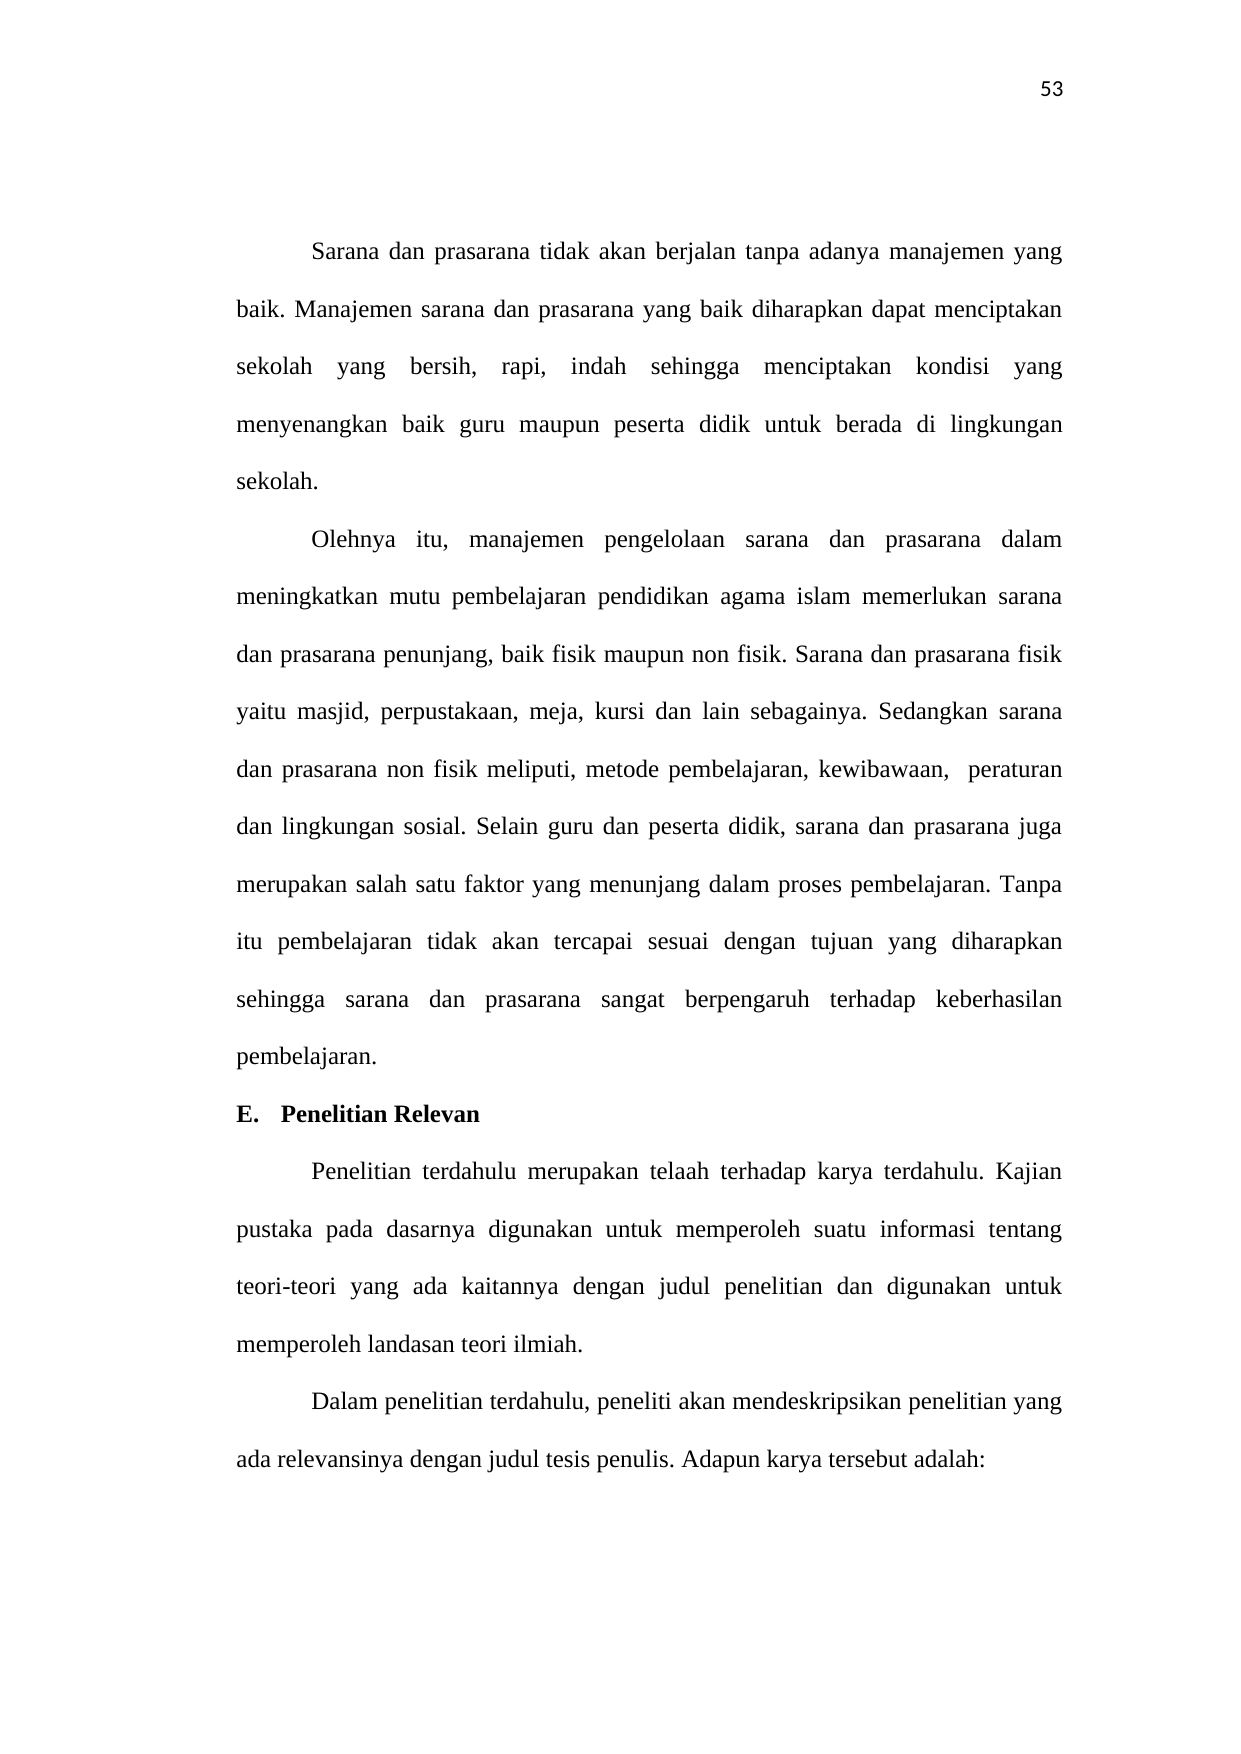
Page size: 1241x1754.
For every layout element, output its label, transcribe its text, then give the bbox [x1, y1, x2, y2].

list Penelitian terdahulu merupakan telaah terhadap karya terdahulu. Kajian pustaka pada dasarnya digunakan untuk memperoleh suatu informasi tentang teori-teori yang ada kaitannya dengan judul penelitian dan digunakan untuk memperoleh landasan teori ilmiah. [236, 1156, 1063, 1357]
list Olehnya itu, manajemen pengelolaan sarana dan prasarana dalam meningkatkan mutu pembelajaran pendidikan agama islam memerlukan sarana dan prasarana penunjang, baik fisik maupun non fisik. Sarana dan prasarana fisik yaitu masjid, perpustakaan, meja, kursi dan lain sebagainya. Sedangkan sarana dan prasarana non fisik meliputi, metode pembelajaran, kewibawaan, peraturan dan lingkungan sosial. Selain guru dan peserta didik, sarana dan prasarana juga merupakan salah satu faktor yang menunjang dalam proses pembelajaran. Tanpa itu pembelajaran tidak akan tercapai sesuai dengan tujuan yang diharapkan sehingga sarana dan prasarana sangat berpengaruh terhadap keberhasilan pembelajaran. [236, 524, 1063, 1070]
list Sarana dan prasarana tidak akan berjalan tanpa adanya manajemen yang baik. Manajemen sarana dan prasarana yang baik diharapkan dapat menciptakan sekolah yang bersih, rapi, indah sehingga menciptakan kondisi yang menyenangkan baik guru maupun peserta didik untuk berada di lingkungan sekolah. [236, 236, 1063, 495]
list Penelitian Relevan [236, 1099, 1063, 1127]
list Dalam penelitian terdahulu, peneliti akan mendeskripsikan penelitian yang ada relevansinya dengan judul tesis penulis. Adapun karya tersebut adalah: [236, 1386, 1063, 1472]
